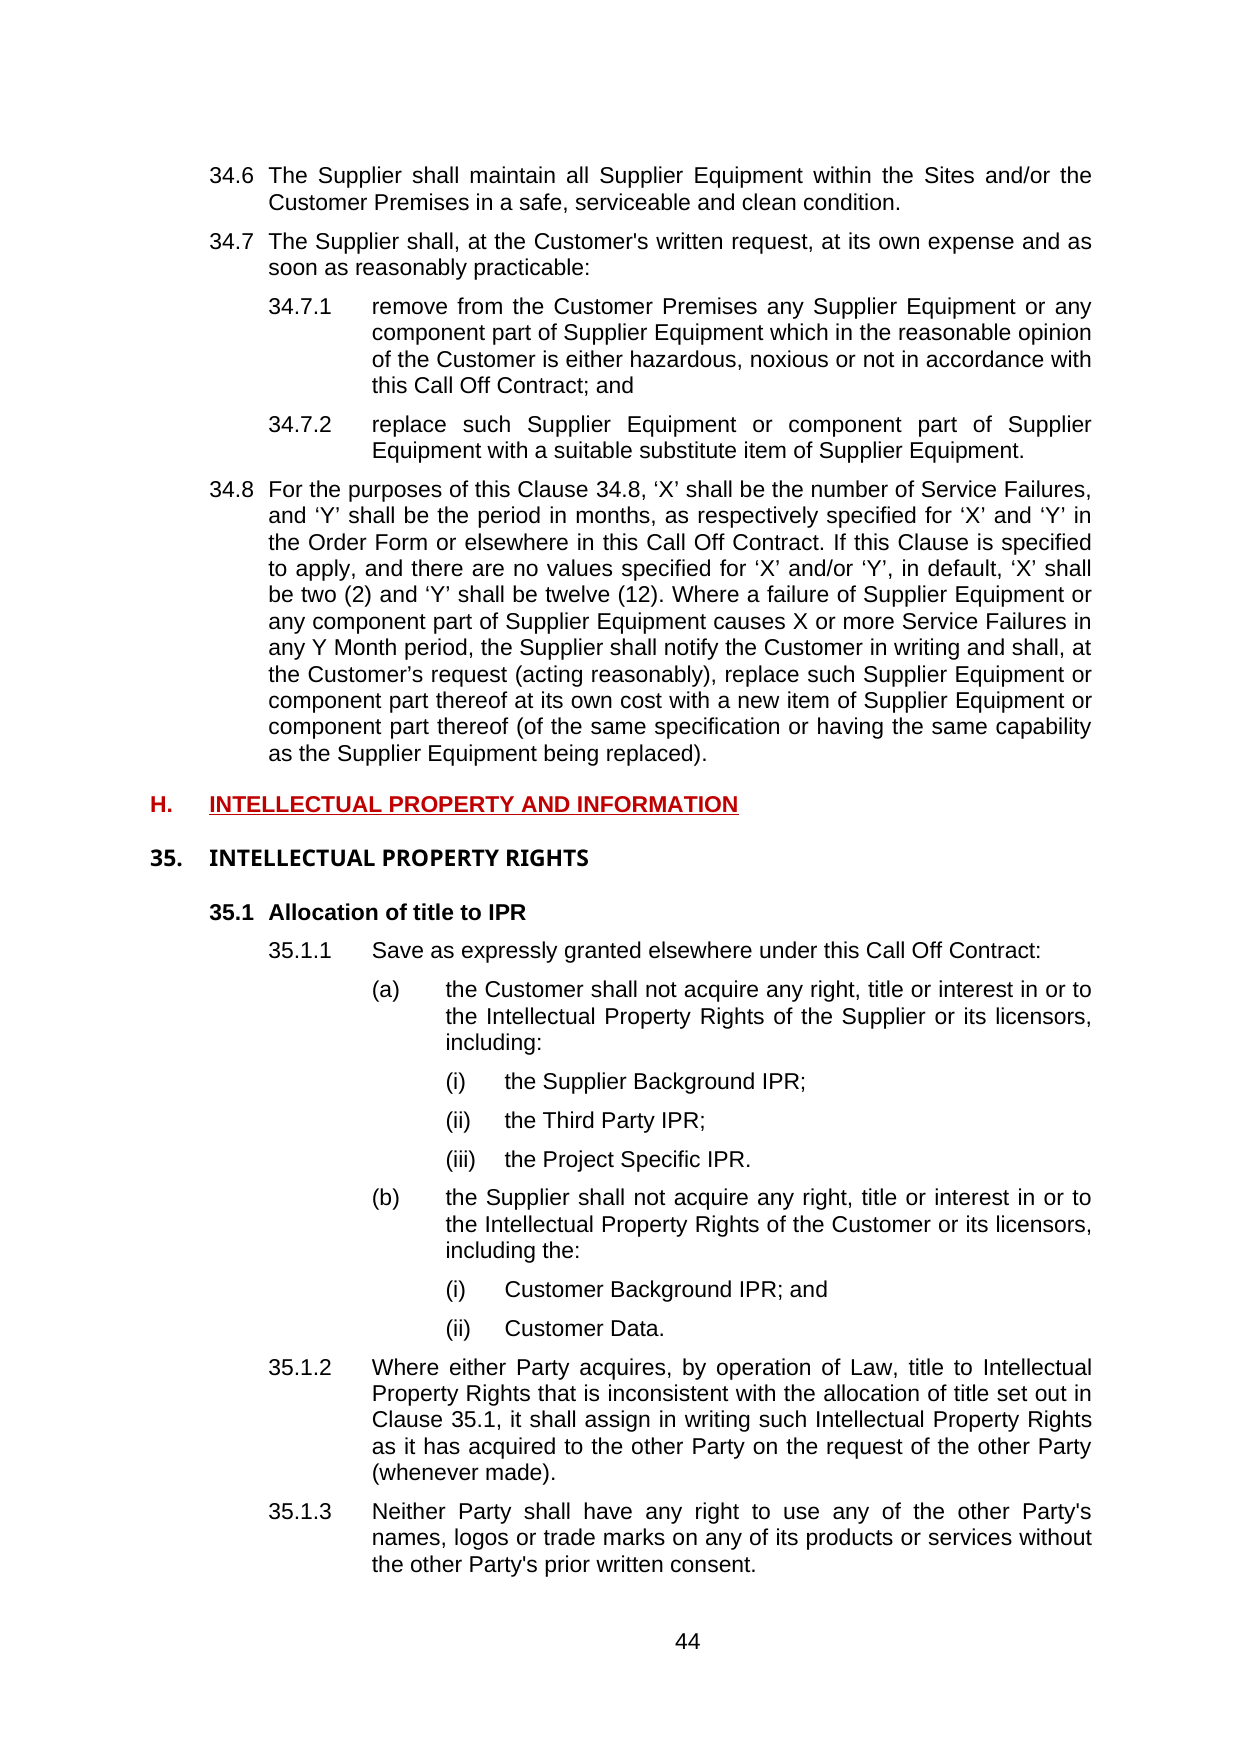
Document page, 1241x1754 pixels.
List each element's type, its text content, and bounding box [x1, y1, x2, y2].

text Neither Party shall have any right to use any of the other Party's names, logos or trade marks on any of its products or services without the other Party's prior written consent. [268, 1498, 1093, 1577]
subtitle Allocation of title to IPR [209, 898, 1093, 925]
text replace such Supplier Equipment or component part of Supplier Equipment with a suitable substitute item of Supplier Equipment. [268, 411, 1093, 463]
text Customer Data. [445, 1315, 1093, 1341]
text The Supplier shall, at the Customer's written request, at its own expense and as soon as reasonably practicable: [209, 228, 1093, 280]
text The Supplier shall maintain all Supplier Equipment within the Sites and/or the Customer Premises in a safe, serviceable and clean condition. [209, 162, 1093, 215]
text Save as expressly granted elsewhere under this Call Off Contract: [268, 937, 1093, 964]
text the Project Specific IPR. [445, 1146, 1093, 1172]
text For the purposes of this Clause 34.8, ‘X’ shall be the number of Service Failures, and ‘Y’ shall be the period in months, as respectively specified for ‘X’ and ‘Y’ in the Order Form or elsewhere in this Call Off Contract. If this Clause is specified to apply, and there are no values specified for ‘X’ and/or ‘Y’, in default, ‘X’ shall be two (2) and ‘Y’ shall be twelve (12). Where a failure of Supplier Equipment or any component part of Supplier Equipment causes X or more Service Failures in any Y Month period, the Supplier shall notify the Customer in writing and shall, at the Customer’s request (acting reasonably), replace such Supplier Equipment or component part thereof at its own cost with a new item of Supplier Equipment or component part thereof (of the same specification or having the same capability as the Supplier Equipment being replaced). [209, 476, 1093, 766]
text the Supplier shall not acquire any right, title or interest in or to the Intellectual Property Rights of the Customer or its licensors, including the: [372, 1184, 1093, 1263]
text the Customer shall not acquire any right, title or interest in or to the Intellectual Property Rights of the Supplier or its licensors, including: [372, 976, 1093, 1055]
text Customer Background IPR; and [445, 1276, 1093, 1302]
subtitle INTELLECTUAL PROPERTY RIGHTS [150, 842, 1093, 873]
subtitle INTELLECTUAL PROPERTY AND INFORMATION [150, 791, 1093, 817]
text the Third Party IPR; [445, 1107, 1093, 1133]
text remove from the Customer Premises any Supplier Equipment or any component part of Supplier Equipment which in the reasonable opinion of the Customer is either hazardous, noxious or not in accordance with this Call Off Contract; and [268, 293, 1093, 398]
text the Supplier Background IPR; [445, 1068, 1093, 1094]
text Where either Party acquires, by operation of Law, title to Intellectual Property Rights that is inconsistent with the allocation of title set out in Clause 35.1, it shall assign in writing such Intellectual Property Rights as it has acquired to the other Party on the request of the other Party (whenever made). [268, 1354, 1093, 1485]
